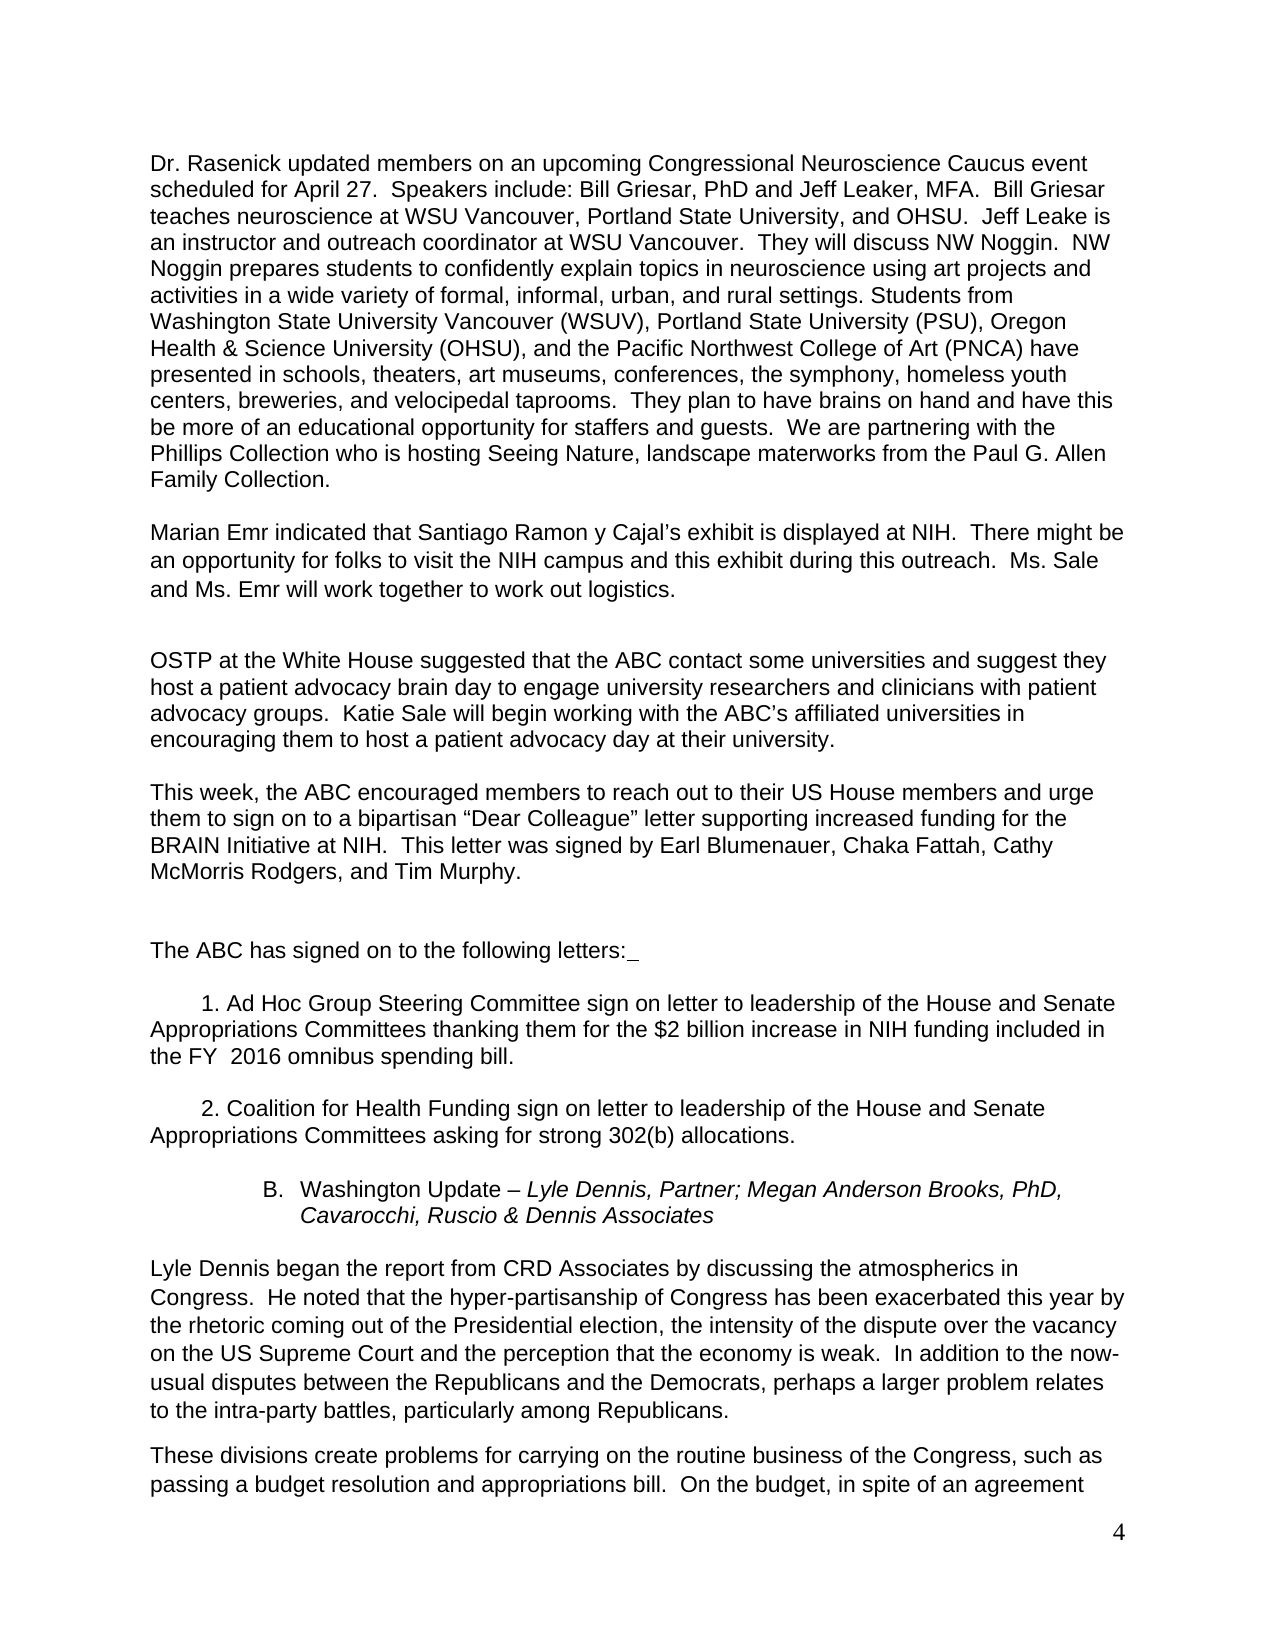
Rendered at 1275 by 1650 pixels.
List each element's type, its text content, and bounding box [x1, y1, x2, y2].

list Washington Update – Lyle Dennis, Partner; Megan Anderson Brooks, PhD, Cavarocchi, Ruscio & Dennis Associates [262, 1176, 1125, 1229]
text Lyle Dennis began the report from CRD Associates by discussing the atmospherics in Congress. He noted that the hyper-partisanship of Congress has been exacerbated this year by the rhetoric coming out of the Presidential election, the intensity of the dispute over the vacancy on the US Supreme Court and the perception that the economy is weak. In addition to the now-usual disputes between the Republicans and the Democrats, perhaps a larger problem relates to the intra-party battles, particularly among Republicans. [150, 1255, 1125, 1424]
text Dr. Rasenick updated members on an upcoming Congressional Neuroscience Caucus event scheduled for April 27. Speakers include: Bill Griesar, PhD and Jeff Leaker, MFA. Bill Griesar teaches neuroscience at WSU Vancouver, Portland State University, and OHSU. Jeff Leake is an instructor and outreach coordinator at WSU Vancouver. They will discuss NW Noggin. NW Noggin prepares students to confidently explain topics in neuroscience using art projects and activities in a wide variety of formal, informal, urban, and rural settings. Students from Washington State University Vancouver (WSUV), Portland State University (PSU), Oregon Health & Science University (OHSU), and the Pacific Northwest College of Art (PNCA) have presented in schools, theaters, art museums, conferences, the symphony, homeless youth centers, breweries, and velocipedal taprooms. They plan to have brains on hand and have this be more of an educational opportunity for staffers and guests. We are partnering with the Phillips Collection who is hosting Seeing Nature, landscape materworks from the Paul G. Allen Family Collection. [150, 150, 1125, 493]
text This week, the ABC encouraged members to reach out to their US House members and urge them to sign on to a bipartisan “Dear Colleague” letter supporting increased funding for the BRAIN Initiative at NIH. This letter was signed by Earl Blumenauer, Chaka Fattah, Cathy McMorris Rodgers, and Tim Murphy. [150, 779, 1125, 884]
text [150, 1442, 1125, 1497]
text 1. Ad Hoc Group Steering Committee sign on letter to leadership of the House and Senate Appropriations Committees thanking them for the $2 billion increase in NIH funding included in the FY 2016 omnibus spending bill. 2. Coalition for Health Funding sign on letter to leadership of the House and Senate Appropriations Committees asking for strong 302(b) allocations. [150, 963, 1125, 1176]
text The ABC has signed on to the following letters: [150, 911, 1125, 963]
text OSTP at the White House suggested that the ABC contact some universities and suggest they host a patient advocacy brain day to engage university researchers and clinicians with patient advocacy groups. Katie Sale will begin working with the ABC’s affiliated universities in encouraging them to host a patient advocacy day at their university. [150, 647, 1125, 753]
text Marian Emr indicated that Santiago Ramon y Cajal’s exhibit is displayed at NIH. There might be an opportunity for folks to visit the NIH campus and this exhibit during this outreach. Ms. Sale and Ms. Emr will work together to work out logistics. [150, 519, 1125, 602]
